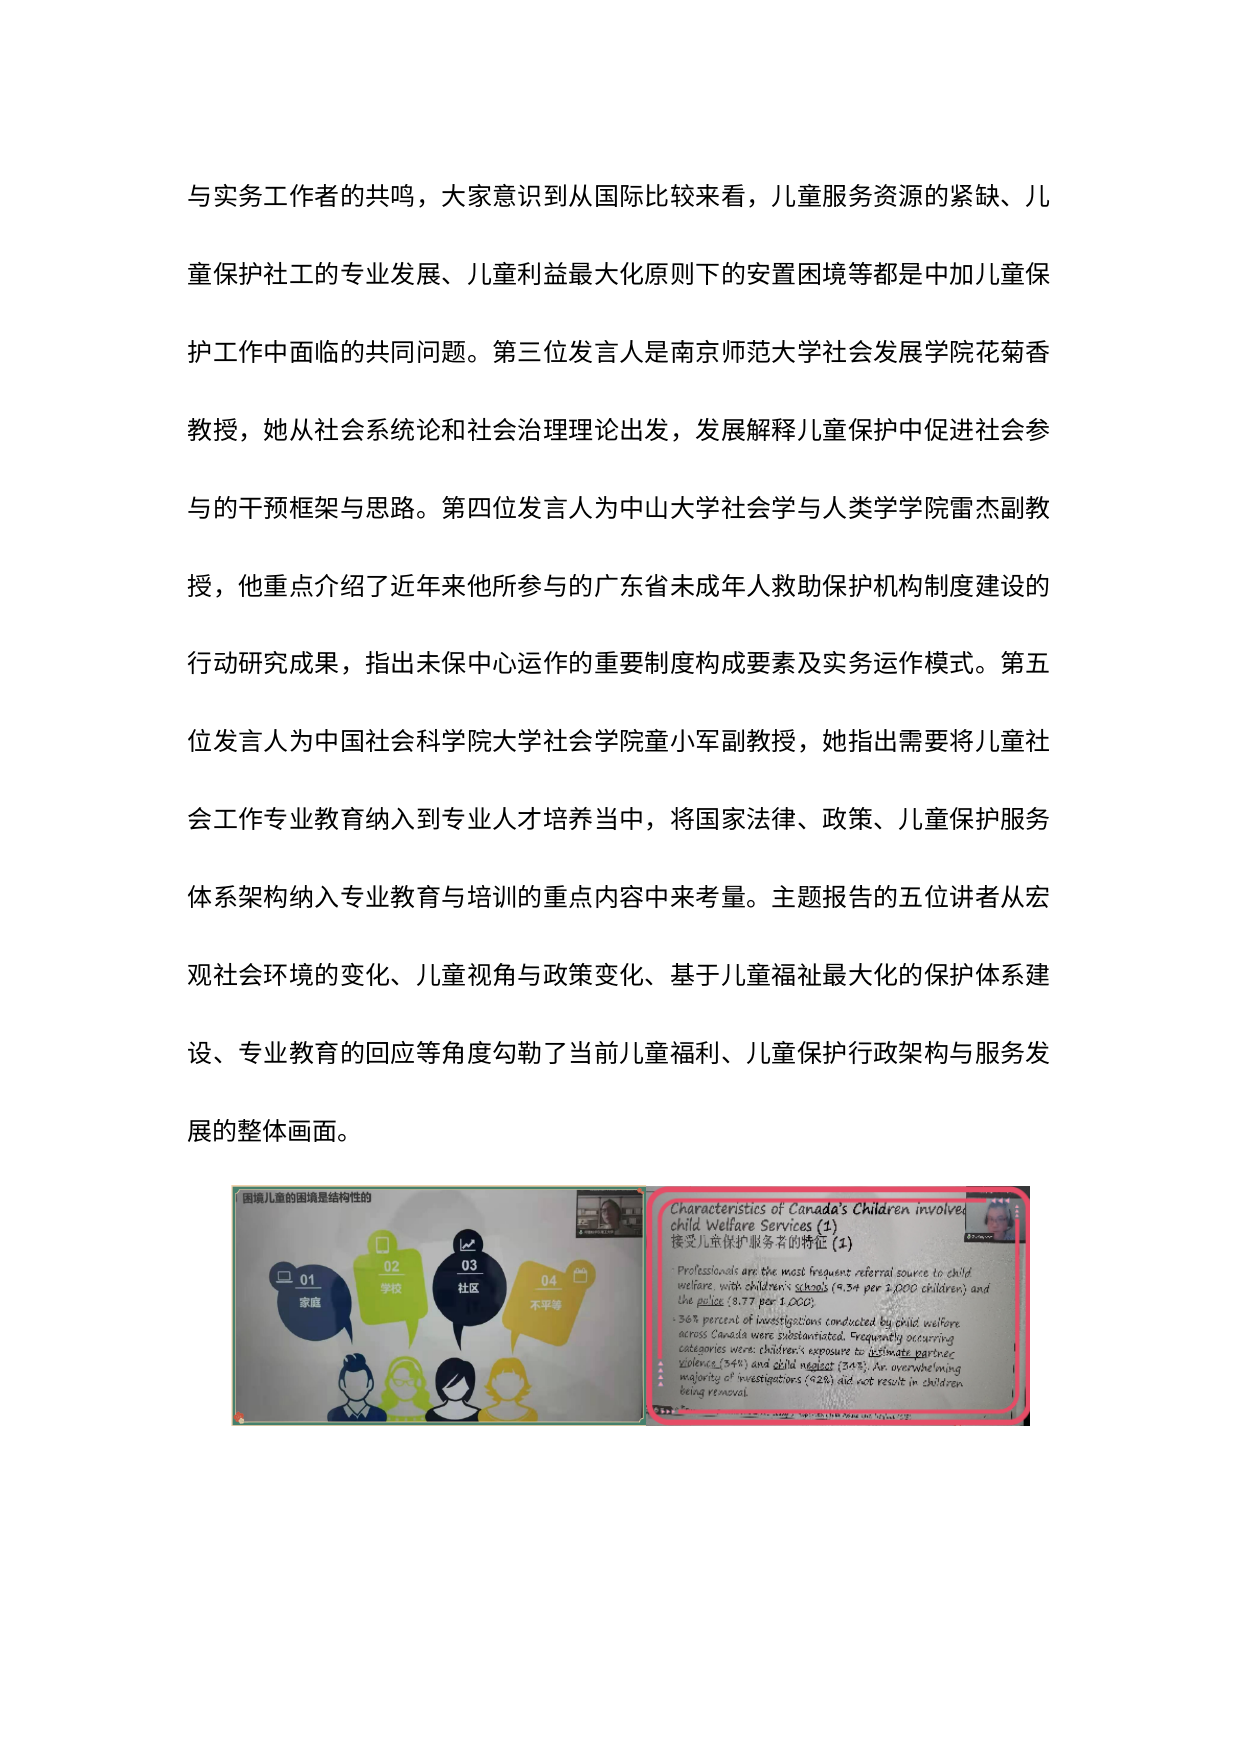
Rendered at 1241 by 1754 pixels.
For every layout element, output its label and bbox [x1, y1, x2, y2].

picture [231, 1185, 1030, 1426]
text [187, 162, 1053, 1162]
